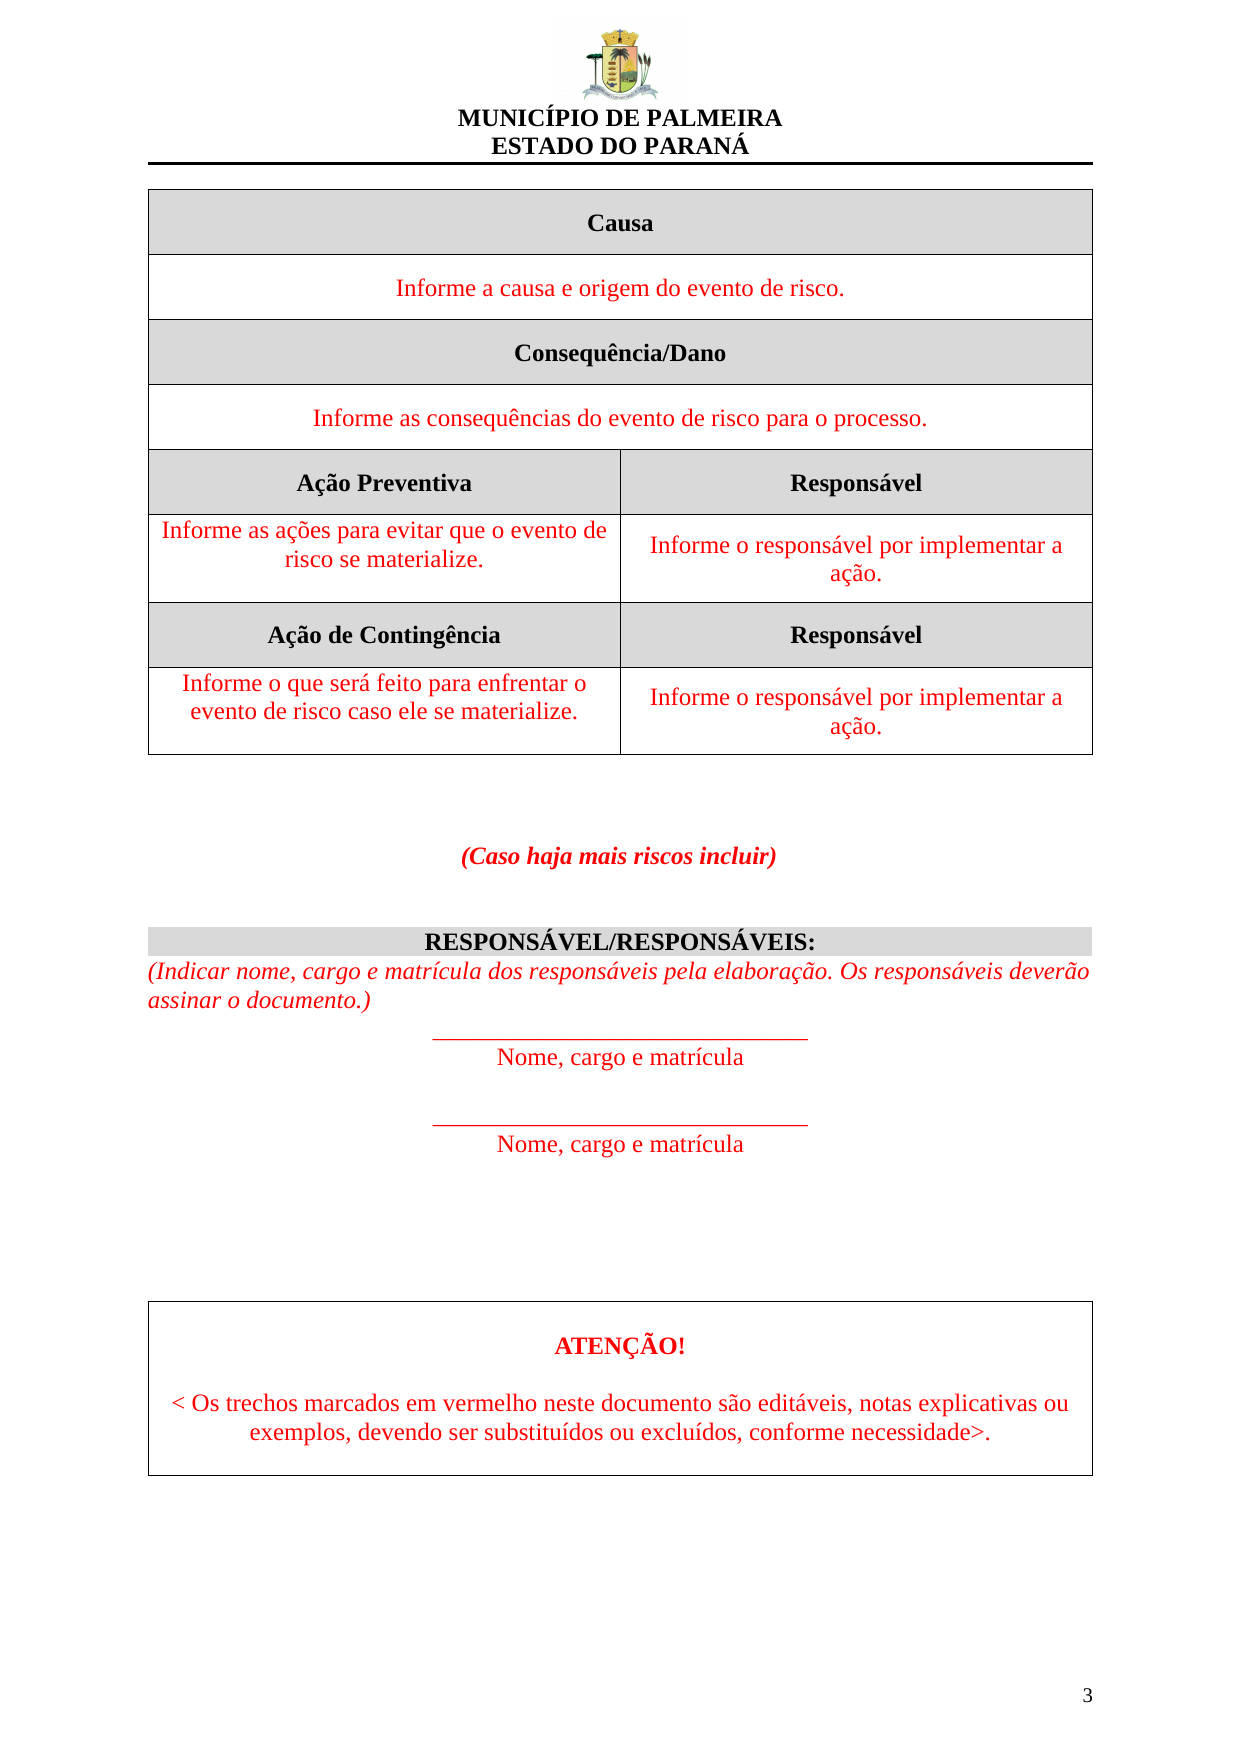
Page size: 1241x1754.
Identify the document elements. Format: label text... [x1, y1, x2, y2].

table_cell Informe o que será feito para enfrentar o evento de risco caso ele se materialize. [149, 668, 620, 754]
table_cell Informe as consequências do evento de risco para o processo. [149, 385, 1092, 449]
table_cell Informe o responsável por implementar a ação. [621, 515, 1092, 602]
text (Caso haja mais riscos incluir) [148, 841, 1092, 870]
table_cell Informe as ações para evitar que o evento de risco se materialize. [149, 515, 620, 602]
text Nome, cargo e matrícula [148, 1042, 1092, 1071]
text ______________________________ [148, 1100, 1092, 1129]
table_cell Causa [149, 190, 1092, 254]
picture [611, 111, 618, 118]
table_cell Informe o responsável por implementar a ação. [621, 668, 1092, 754]
table_cell Responsável [621, 450, 1092, 514]
text RESPONSÁVEL/RESPONSÁVEIS: [148, 927, 1092, 956]
table_cell Consequência/Dano [149, 320, 1092, 384]
text ______________________________ [148, 1014, 1092, 1042]
table_header ATENÇÃO! < Os trechos marcados em vermelho neste documento são editáveis, notas explicativas ou exemplos, devendo ser substituídos ou excluídos, conforme necessidade>. [149, 1302, 1092, 1475]
text (Indicar nome, cargo e matrícula dos responsáveis pela elaboração. Os responsáveis deverão assinar o documento.) [148, 956, 1092, 1014]
text Nome, cargo e matrícula [148, 1129, 1092, 1157]
picture [584, 111, 593, 118]
table_cell Informe a causa e origem do evento de risco. [149, 255, 1092, 319]
picture [554, 16, 686, 118]
table_cell Ação Preventiva [149, 450, 620, 514]
table_cell Ação de Contingência [149, 603, 620, 667]
table_cell Responsável [621, 603, 1092, 667]
